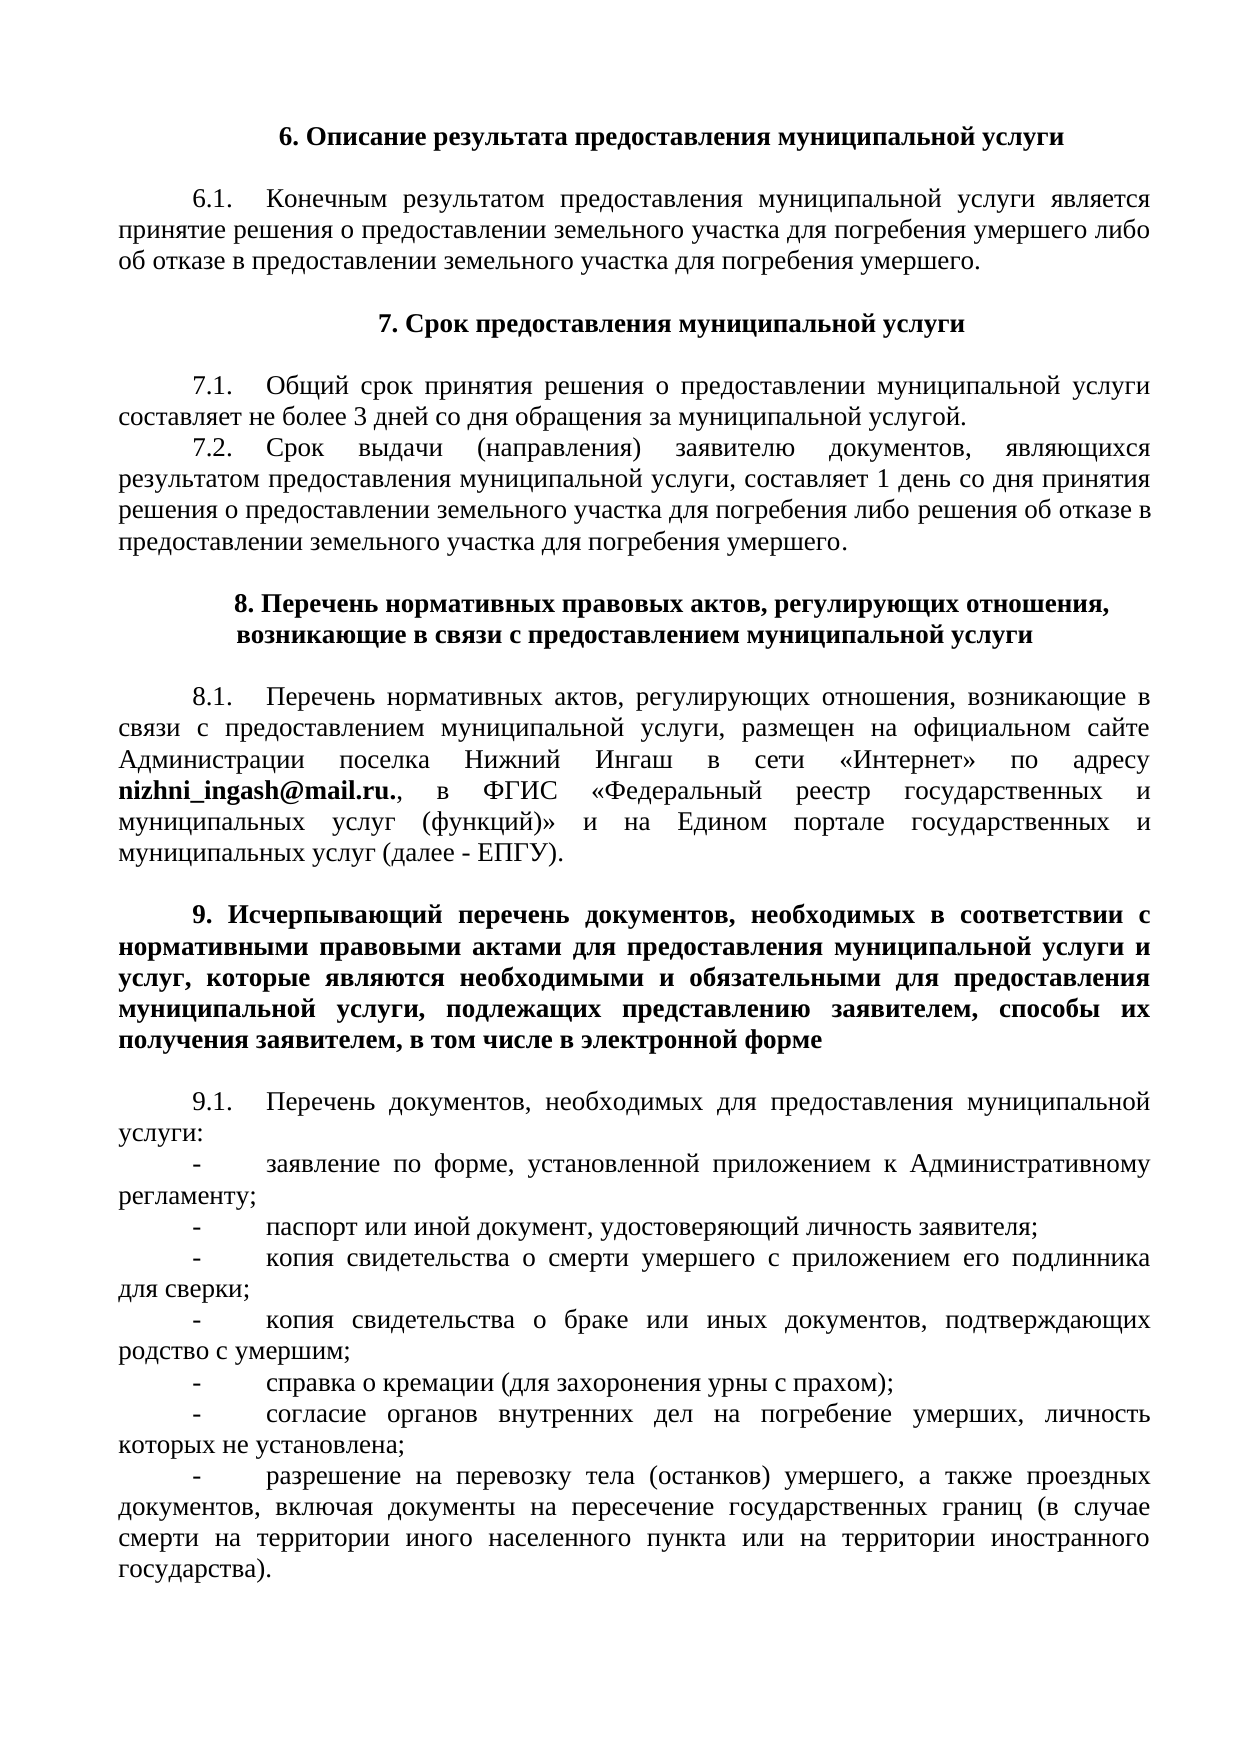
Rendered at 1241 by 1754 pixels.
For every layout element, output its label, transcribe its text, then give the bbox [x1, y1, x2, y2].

text - копия свидетельства о смерти умершего с приложением его подлинника для сверки; [118, 1241, 1152, 1303]
text - паспорт или иной документ, удостоверяющий личность заявителя; [118, 1210, 1152, 1241]
text 6.1. Конечным результатом предоставления муниципальной услуги является принятие решения о предоставлении земельного участка для погребения умершего либо об отказе в предоставлении земельного участка для погребения умершего. [118, 182, 1152, 276]
text 8.1. Перечень нормативных актов, регулирующих отношения, возникающие в связи с предоставлением муниципальной услуги, размещен на официальном сайте Администрации поселка Нижний Ингаш в сети «Интернет» по адресу nizhni_ingash@mail.ru., в ФГИС «Федеральный реестр государственных и муниципальных услуг (функций)» и на Едином портале государственных и муниципальных услуг (далее - ЕПГУ). [118, 680, 1152, 867]
text 8. Перечень нормативных правовых актов, регулирующих отношения, возникающие в связи с предоставлением муниципальной услуги [118, 587, 1152, 649]
text - разрешение на перевозку тела (останков) умершего, а также проездных документов, включая документы на пересечение государственных границ (в случае смерти на территории иного населенного пункта или на территории иностранного государства). [118, 1459, 1152, 1584]
text - копия свидетельства о браке или иных документов, подтверждающих родство с умершим; [118, 1303, 1152, 1366]
text 7.2. Срок выдачи (направления) заявителю документов, являющихся результатом предоставления муниципальной услуги, составляет 1 день со дня принятия решения о предоставлении земельного участка для погребения либо решения об отказе в предоставлении земельного участка для погребения умершего. [118, 431, 1152, 556]
text 6. Описание результата предоставления муниципальной услуги [118, 120, 1152, 151]
text - согласие органов внутренних дел на погребение умерших, личность которых не установлена; [118, 1397, 1152, 1459]
text 7.1. Общий срок принятия решения о предоставлении муниципальной услуги составляет не более 3 дней со дня обращения за муниципальной услугой. [118, 369, 1152, 431]
text - справка о кремации (для захоронения урны с прахом); [118, 1366, 1152, 1397]
text - заявление по форме, установленной приложением к Административному регламенту; [118, 1148, 1152, 1210]
text 9. Исчерпывающий перечень документов, необходимых в соответствии с нормативными правовыми актами для предоставления муниципальной услуги и услуг, которые являются необходимыми и обязательными для предоставления муниципальной услуги, подлежащих представлению заявителем, способы их получения заявителем, в том числе в электронной форме [118, 898, 1152, 1054]
text 9.1. Перечень документов, необходимых для предоставления муниципальной услуги: [118, 1085, 1152, 1148]
text 7. Срок предоставления муниципальной услуги [118, 307, 1152, 338]
